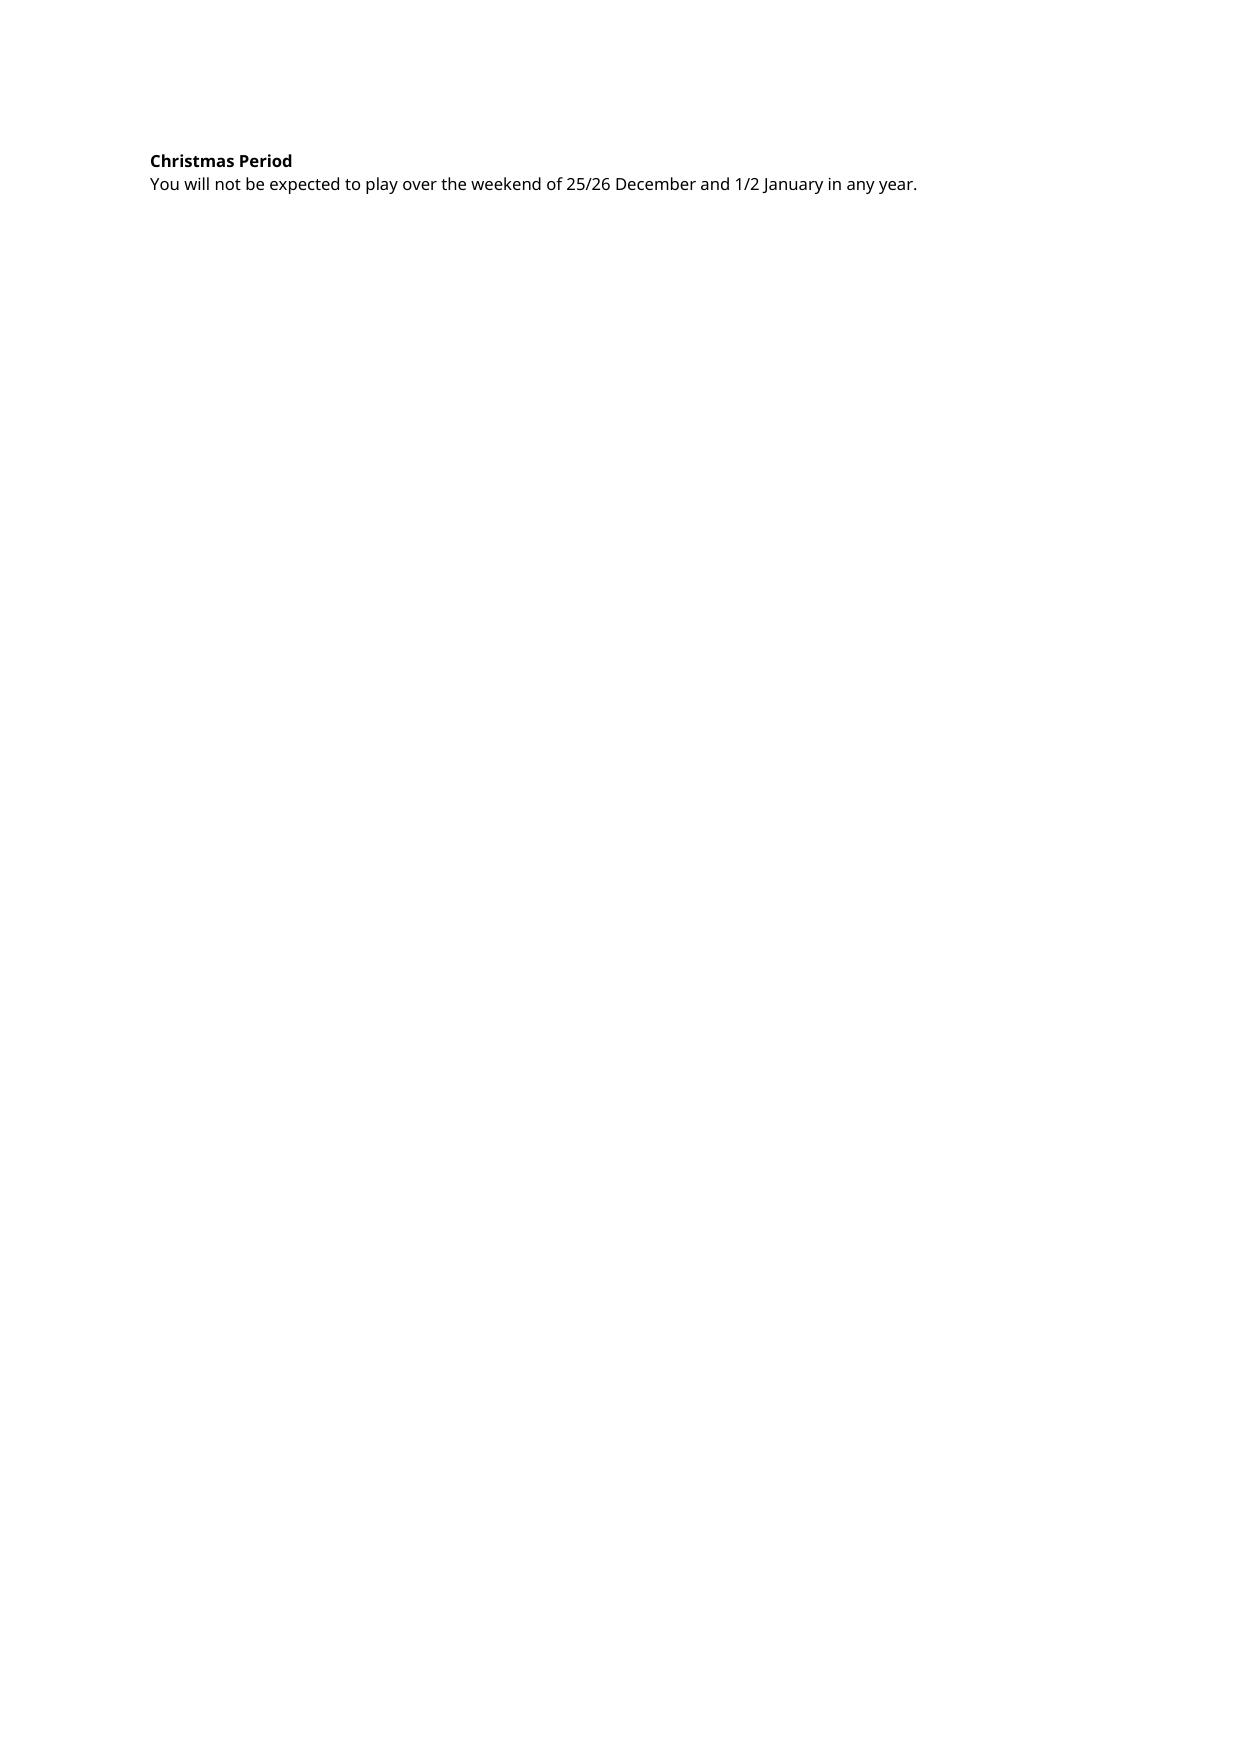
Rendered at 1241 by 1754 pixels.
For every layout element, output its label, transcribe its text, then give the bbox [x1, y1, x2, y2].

text Christmas Period [150, 150, 1090, 173]
text You will not be expected to play over the weekend of 25/26 December and 1/2 January in any year. [150, 173, 1090, 195]
